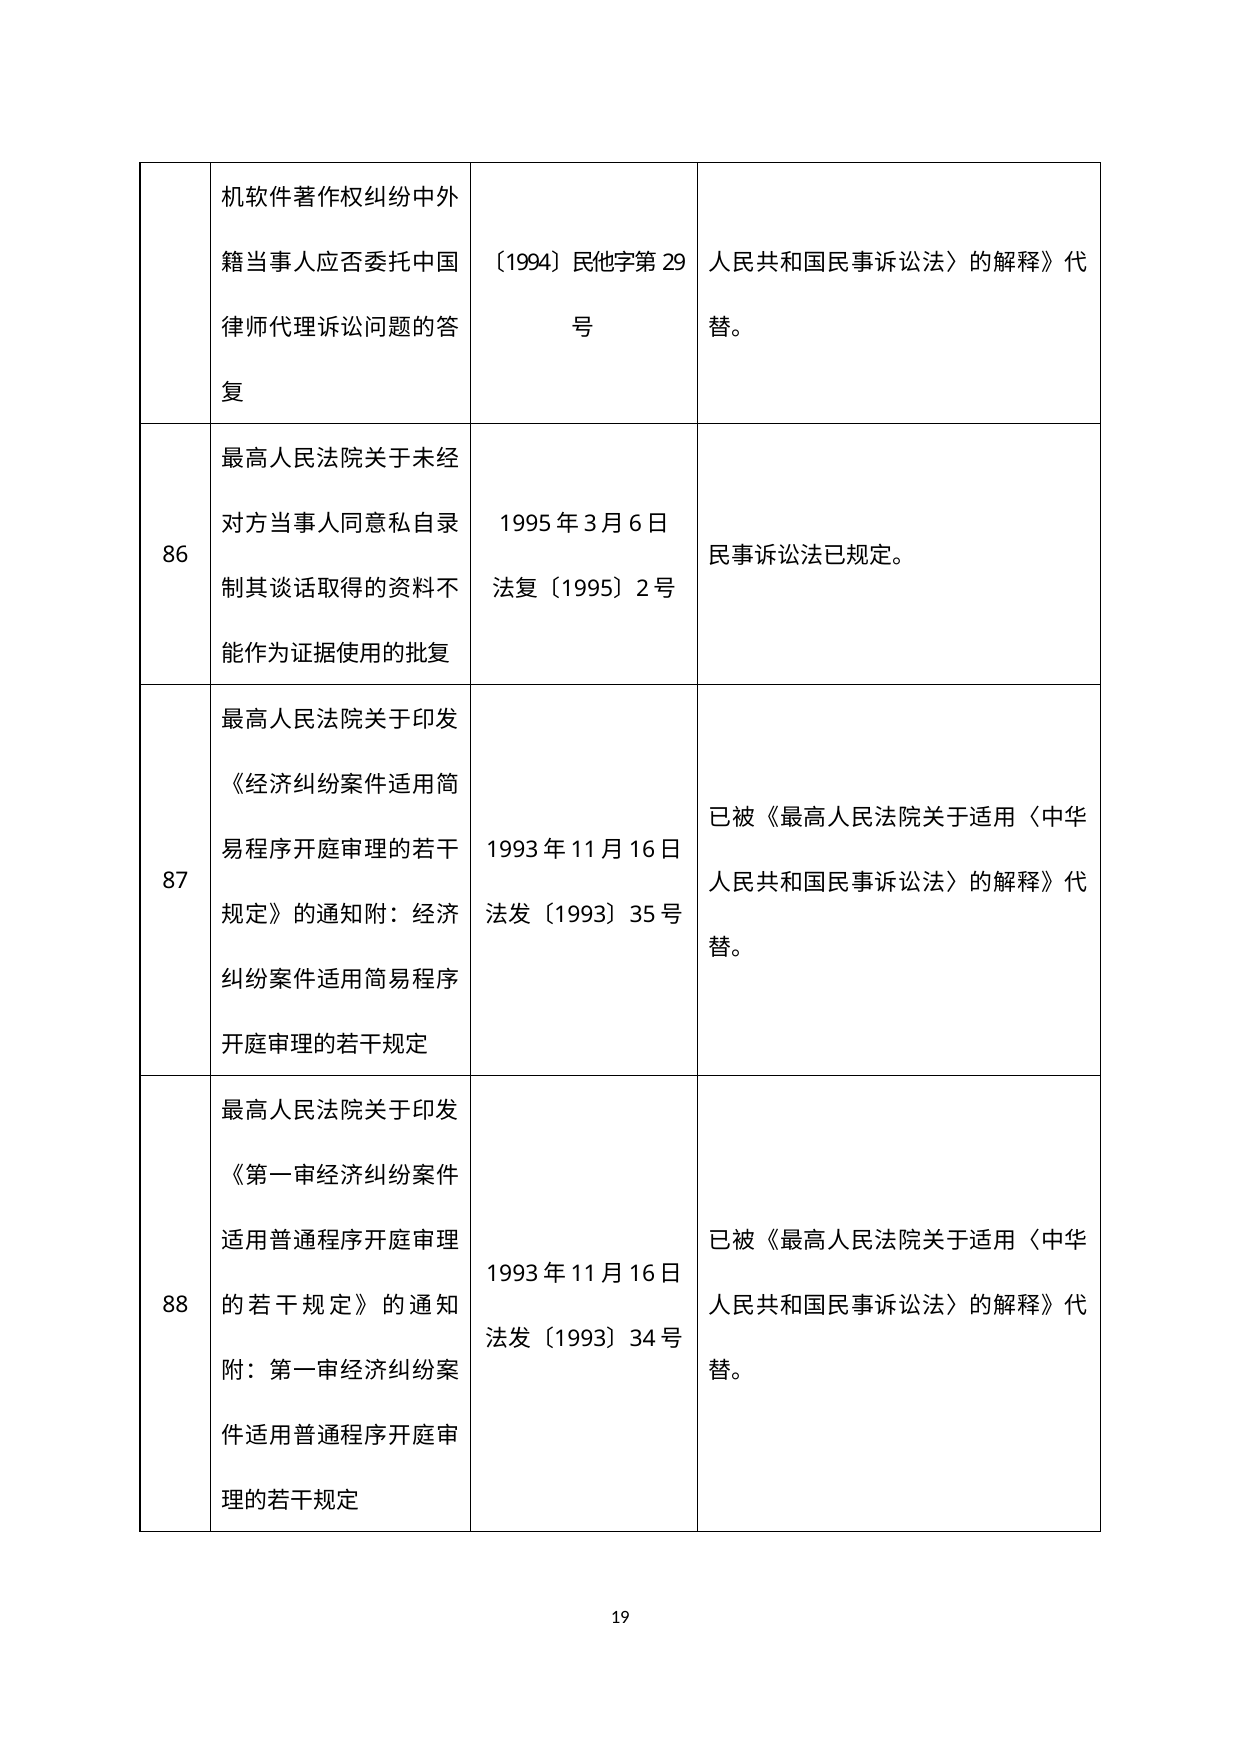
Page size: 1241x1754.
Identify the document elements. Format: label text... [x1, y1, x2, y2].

table_cell 已被《最高人民法院关于适用〈中华人民共和国民事诉讼法〉的解释》代替。 [698, 685, 1100, 1075]
table_cell 已被《最高人民法院关于适用〈中华人民共和国民事诉讼法〉的解释》代替。 [698, 1076, 1100, 1531]
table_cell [698, 163, 1100, 423]
table_cell 1993年11月16日 法发〔1993〕34号 [471, 1076, 697, 1531]
table_cell 87 [141, 685, 210, 1075]
table_cell 88 [141, 1076, 210, 1531]
table_cell 最高人民法院关于未经对方当事人同意私自录制其谈话取得的资料不能作为证据使用的批复 [211, 424, 470, 684]
table_cell 最高人民法院关于印发《经济纠纷案件适用简易程序开庭审理的若干规定》的通知附：经济纠纷案件适用简易程序开庭审理的若干规定 [211, 685, 470, 1075]
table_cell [471, 163, 697, 423]
table_cell 1993年11月16日 法发〔1993〕35号 [471, 685, 697, 1075]
table_cell 86 [141, 424, 210, 684]
table_cell 最高人民法院关于印发《第一审经济纠纷案件适用普通程序开庭审理的若干规定》的通知 附：第一审经济纠纷案件适用普通程序开庭审理的若干规定 [211, 1076, 470, 1531]
table_cell 民事诉讼法已规定。 [698, 424, 1100, 684]
table_cell 1995年3月6日 法复〔1995〕2号 [471, 424, 697, 684]
table_cell 85 [141, 163, 210, 423]
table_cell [211, 163, 470, 423]
